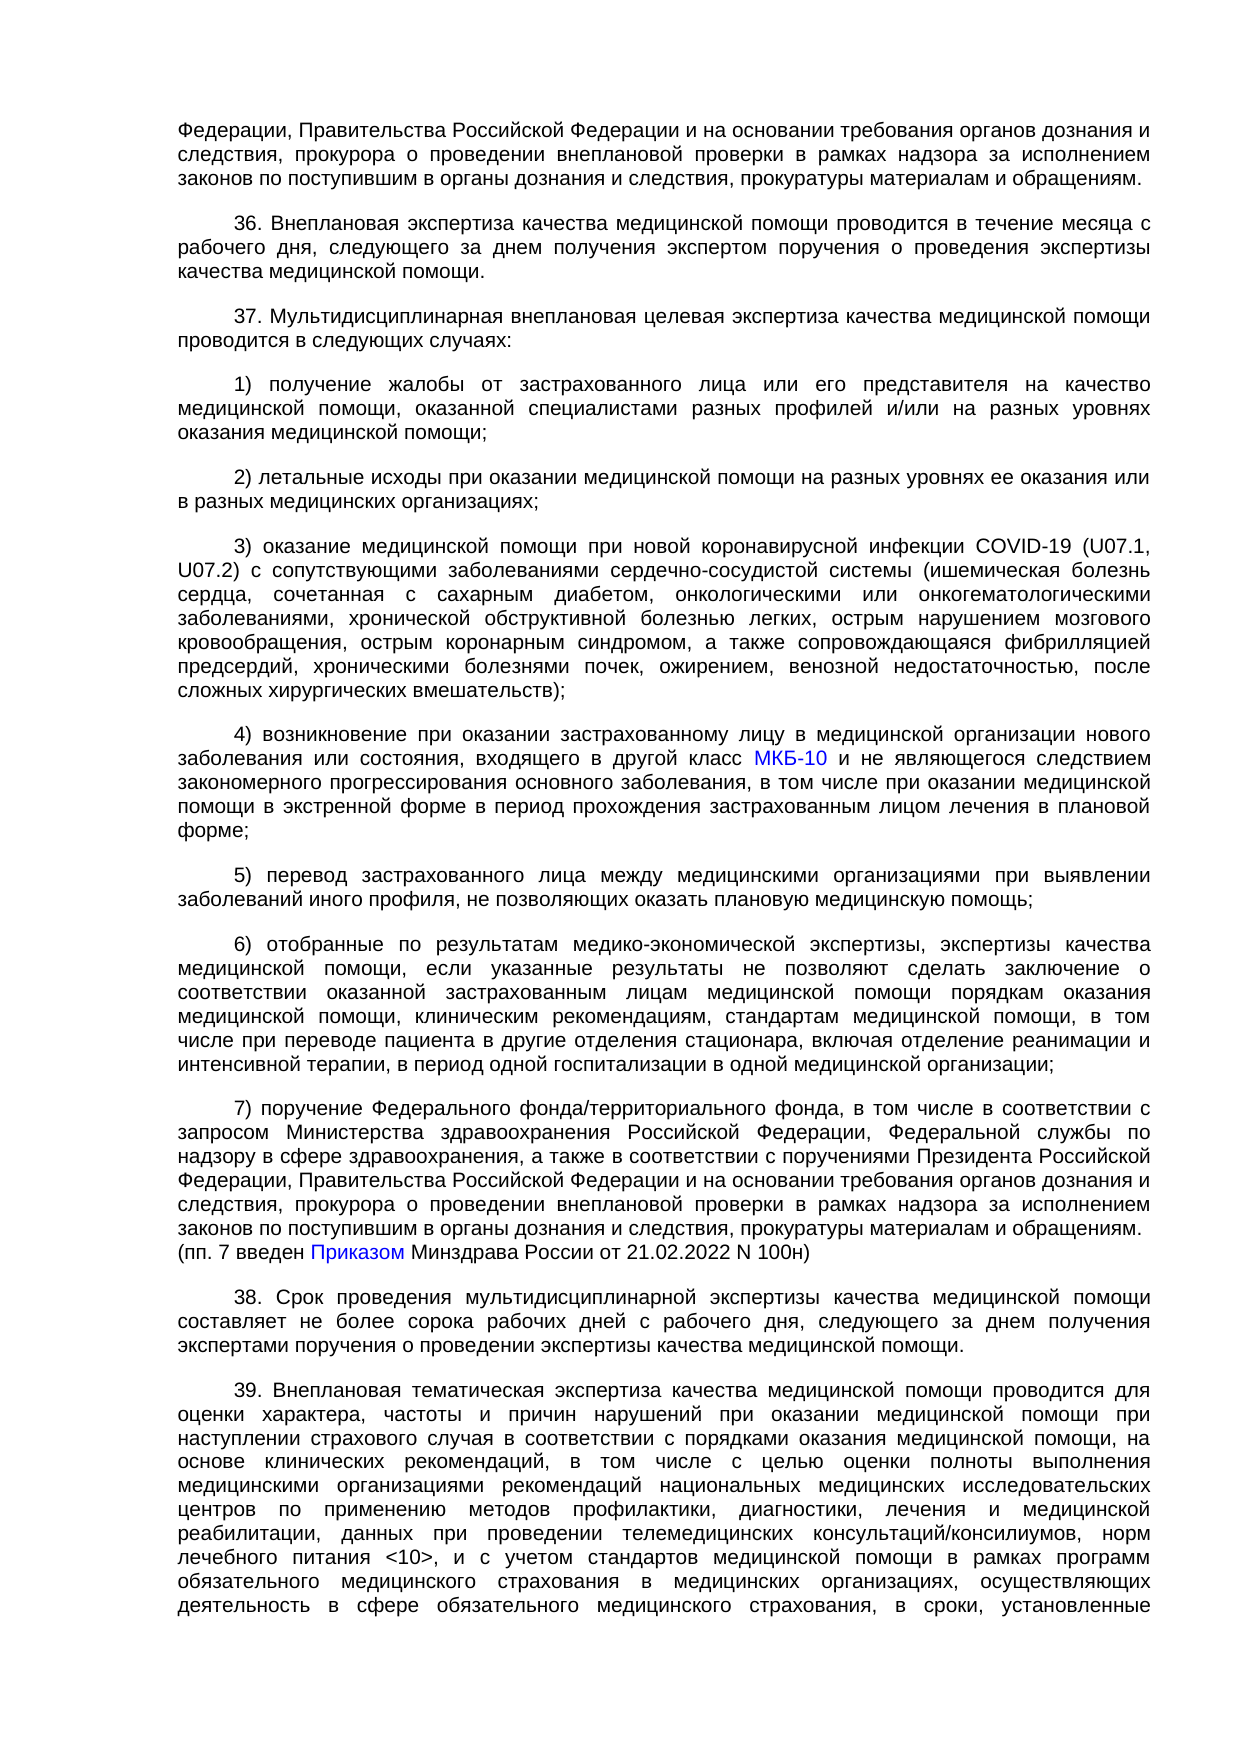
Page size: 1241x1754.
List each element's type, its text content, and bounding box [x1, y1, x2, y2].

text 38. Срок проведения мультидисциплинарной экспертизы качества медицинской помощи составляет не более сорока рабочих дней с рабочего дня, следующего за днем получения экспертами поручения о проведении экспертизы качества медицинской помощи. [177, 1285, 1152, 1357]
text 4) возникновение при оказании застрахованному лицу в медицинской организации нового заболевания или состояния, входящего в другой класс МКБ-10 и не являющегося следствием закономерного прогрессирования основного заболевания, в том числе при оказании медицинской помощи в экстренной форме в период прохождения застрахованным лицом лечения в плановой форме; [177, 722, 1152, 842]
text 37. Мультидисциплинарная внеплановая целевая экспертиза качества медицинской помощи проводится в следующих случаях: [177, 303, 1152, 351]
text (пп. 7 введен Приказом Минздрава России от 21.02.2022 N 100н) [177, 1240, 1152, 1264]
text 5) перевод застрахованного лица между медицинскими организациями при выявлении заболеваний иного профиля, не позволяющих оказать плановую медицинскую помощь; [177, 863, 1152, 911]
text 3) оказание медицинской помощи при новой коронавирусной инфекции COVID-19 (U07.1, U07.2) с сопутствующими заболеваниями сердечно-сосудистой системы (ишемическая болезнь сердца, сочетанная с сахарным диабетом, онкологическими или онкогематологическими заболеваниями, хронической обструктивной болезнью легких, острым нарушением мозгового кровообращения, острым коронарным синдромом, а также сопровождающаяся фибрилляцией предсердий, хроническими болезнями почек, ожирением, венозной недостаточностью, после сложных хирургических вмешательств); [177, 534, 1152, 701]
text 1) получение жалобы от застрахованного лица или его представителя на качество медицинской помощи, оказанной специалистами разных профилей и/или на разных уровнях оказания медицинской помощи; [177, 372, 1152, 444]
text 2) летальные исходы при оказании медицинской помощи на разных уровнях ее оказания или в разных медицинских организациях; [177, 465, 1152, 513]
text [177, 1377, 1152, 1617]
text 36. Внеплановая экспертиза качества медицинской помощи проводится в течение месяца с рабочего дня, следующего за днем получения экспертом поручения о проведения экспертизы качества медицинской помощи. [177, 211, 1152, 283]
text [177, 118, 1152, 190]
text 6) отобранные по результатам медико-экономической экспертизы, экспертизы качества медицинской помощи, если указанные результаты не позволяют сделать заключение о соответствии оказанной застрахованным лицам медицинской помощи порядкам оказания медицинской помощи, клиническим рекомендациям, стандартам медицинской помощи, в том числе при переводе пациента в другие отделения стационара, включая отделение реанимации и интенсивной терапии, в период одной госпитализации в одной медицинской организации; [177, 932, 1152, 1075]
text 7) поручение Федерального фонда/территориального фонда, в том числе в соответствии с запросом Министерства здравоохранения Российской Федерации, Федеральной службы по надзору в сфере здравоохранения, а также в соответствии с поручениями Президента Российской Федерации, Правительства Российской Федерации и на основании требования органов дознания и следствия, прокурора о проведении внеплановой проверки в рамках надзора за исполнением законов по поступившим в органы дознания и следствия, прокуратуры материалам и обращениям. [177, 1096, 1152, 1240]
